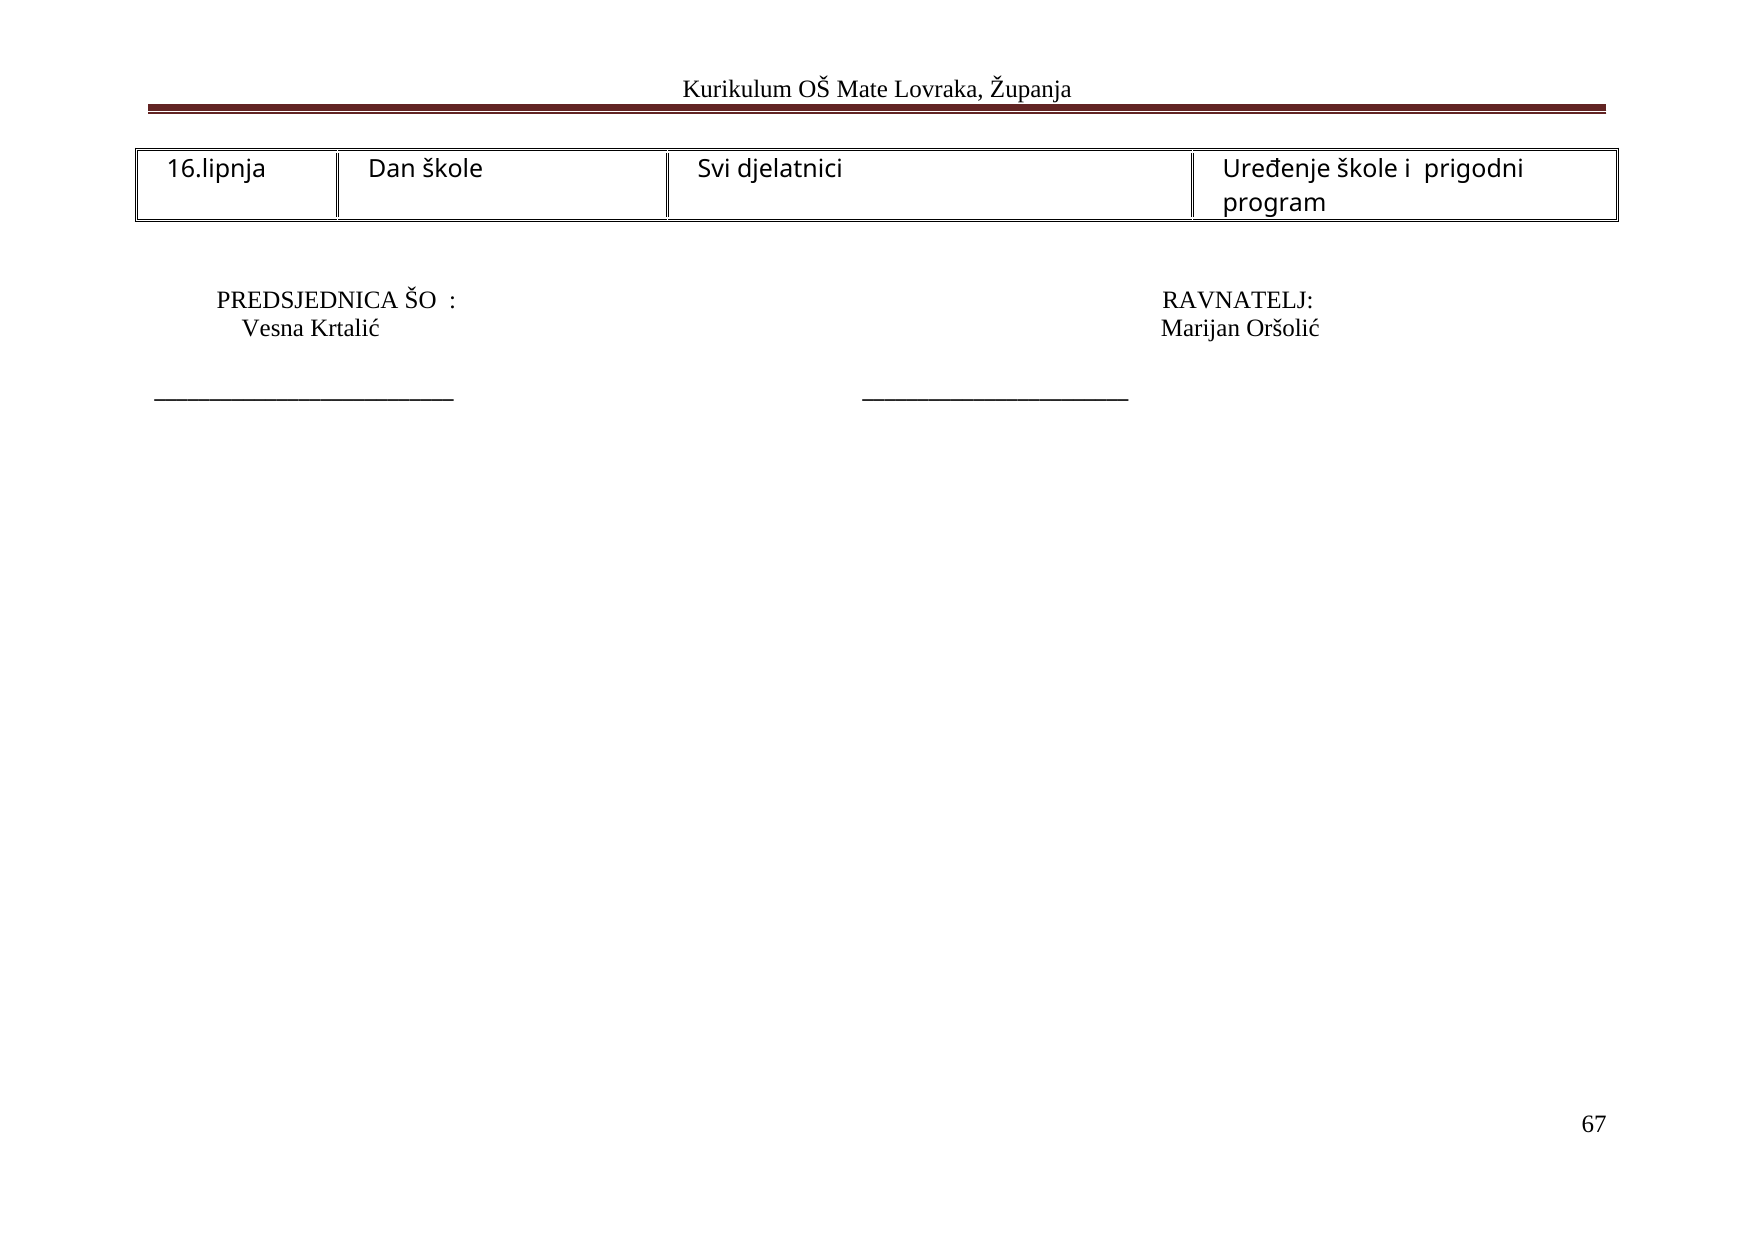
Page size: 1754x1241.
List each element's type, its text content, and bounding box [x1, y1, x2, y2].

text PREDSJEDNICA ŠO : RAVNATELJ: [148, 285, 1606, 313]
table_cell Svi djelatnici [668, 151, 1192, 219]
table_cell 16.lipnja [138, 149, 338, 219]
text Vesna Krtalić Marijan Oršolić [148, 313, 1606, 342]
table_cell Dan škole [338, 151, 667, 219]
table_cell Uređenje škole i prigodni program [1192, 151, 1616, 219]
text ___________________________ ________________________ [148, 371, 1606, 405]
